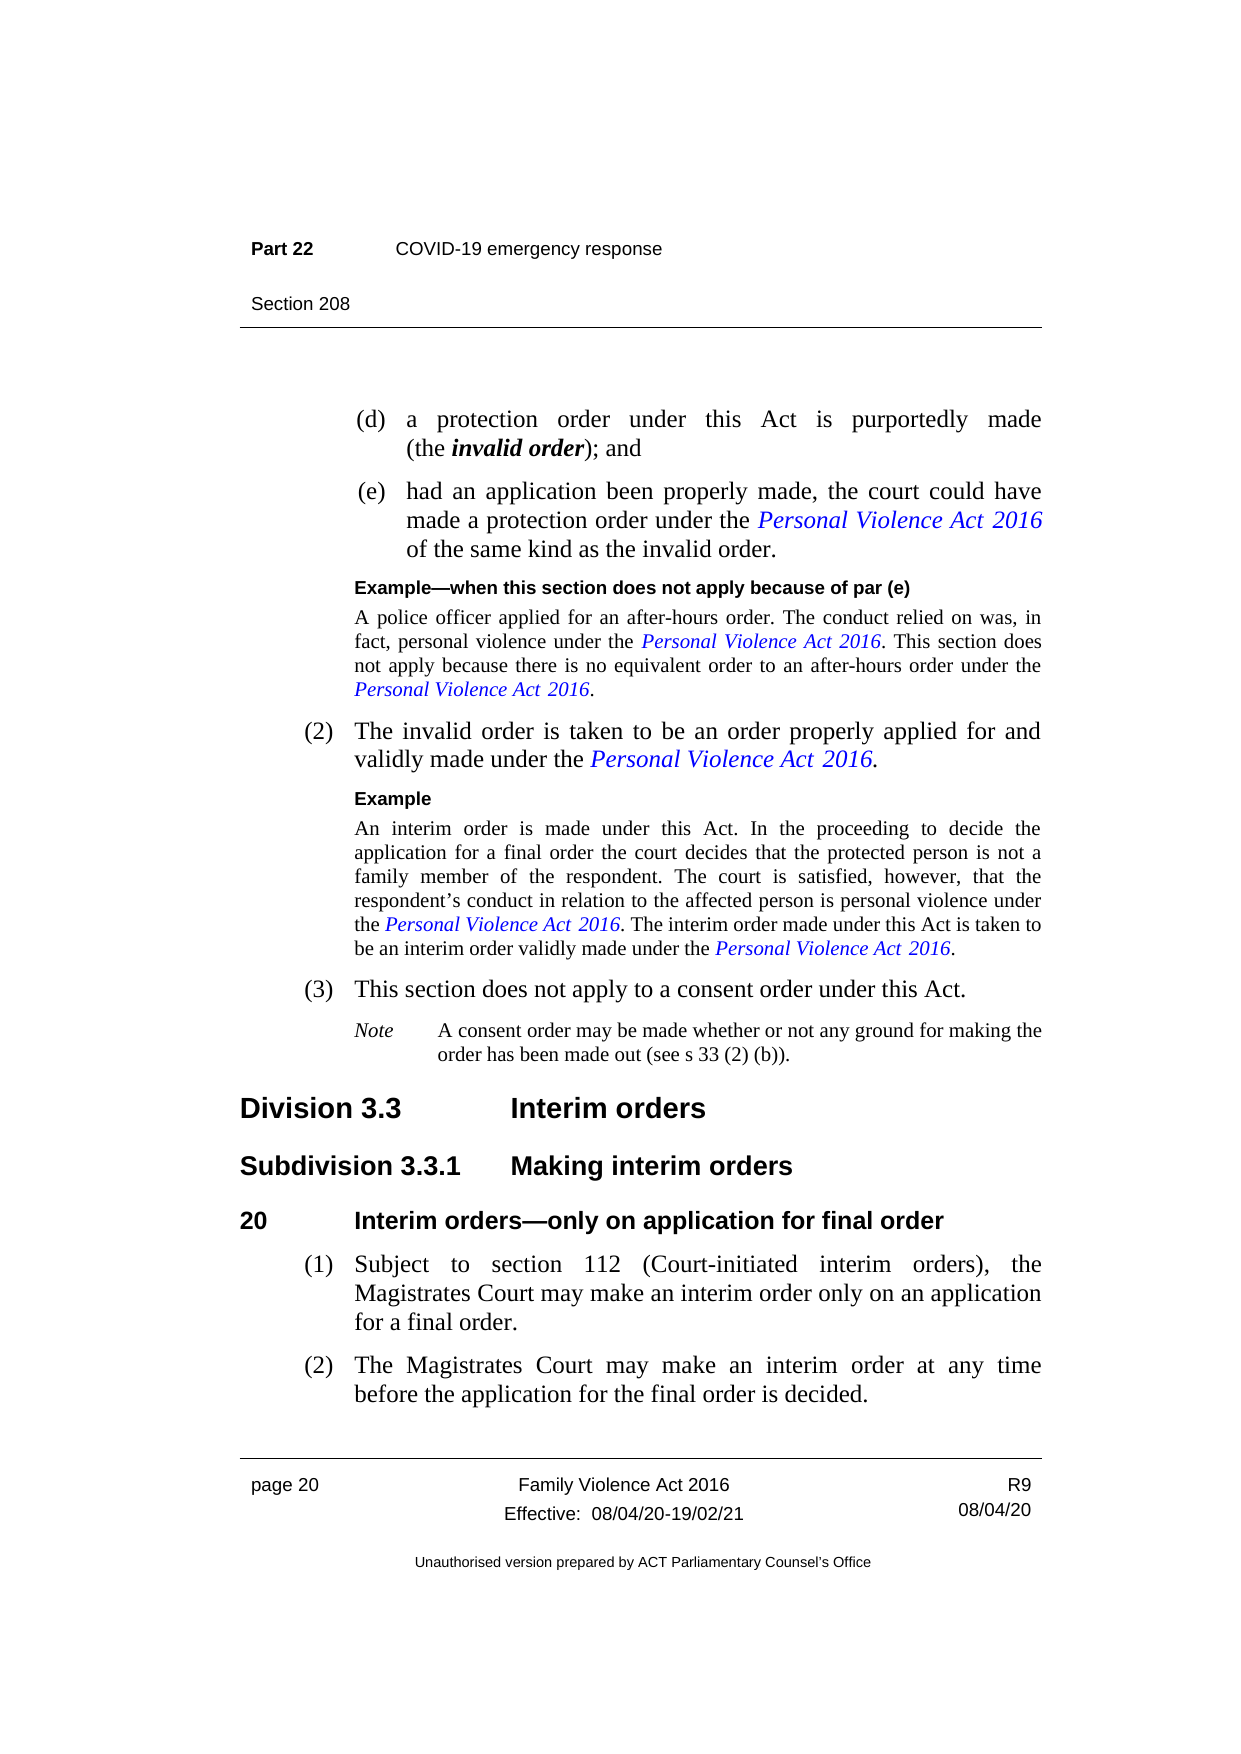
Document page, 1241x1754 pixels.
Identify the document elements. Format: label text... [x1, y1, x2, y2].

text (e) had an application been properly made, the court could have made a protection order under the Personal Violence Act 2016 of the same kind as the invalid order. [239, 476, 1042, 562]
text Example [354, 788, 1042, 809]
text (d) a protection order under this Act is purportedly made (the invalid order); and [239, 404, 1042, 462]
text 20 Interim orders—only on application for final order [239, 1206, 1042, 1234]
text Subdivision 3.3.1 Making interim orders [239, 1149, 1042, 1181]
text Example—when this section does not apply because of par (e) [354, 577, 1042, 599]
text (3) This section does not apply to a consent order under this Act. [239, 974, 1042, 1003]
text Note A consent order may be made whether or not any ground for making the order has been made out (see s 33 (2) (b)). [354, 1018, 1042, 1066]
text Division 3.3 Interim orders [239, 1091, 1042, 1124]
text (1) Subject to section 112 (Court-initiated interim orders), the Magistrates Court may make an interim order only on an application for a final order. [239, 1249, 1042, 1335]
text (2) The invalid order is taken to be an order properly applied for and validly made under the Personal Violence Act 2016. [239, 716, 1042, 773]
text A police officer applied for an after-hours order. The conduct relied on was, in fact, personal violence under the Personal Violence Act 2016. This section does not apply because there is no equivalent order to an after-hours order under the Personal Violence Act 2016. [354, 605, 1042, 701]
text (2) The Magistrates Court may make an interim order at any time before the application for the final order is decided. [239, 1350, 1042, 1407]
text An interim order is made under this Act. In the proceeding to decide the application for a final order the court decides that the protected person is not a family member of the respondent. The court is satisfied, however, that the respondent’s conduct in relation to the affected person is personal violence under the Personal Violence Act 2016. The interim order made under this Act is taken to be an interim order validly made under the Personal Violence Act 2016. [354, 816, 1042, 960]
